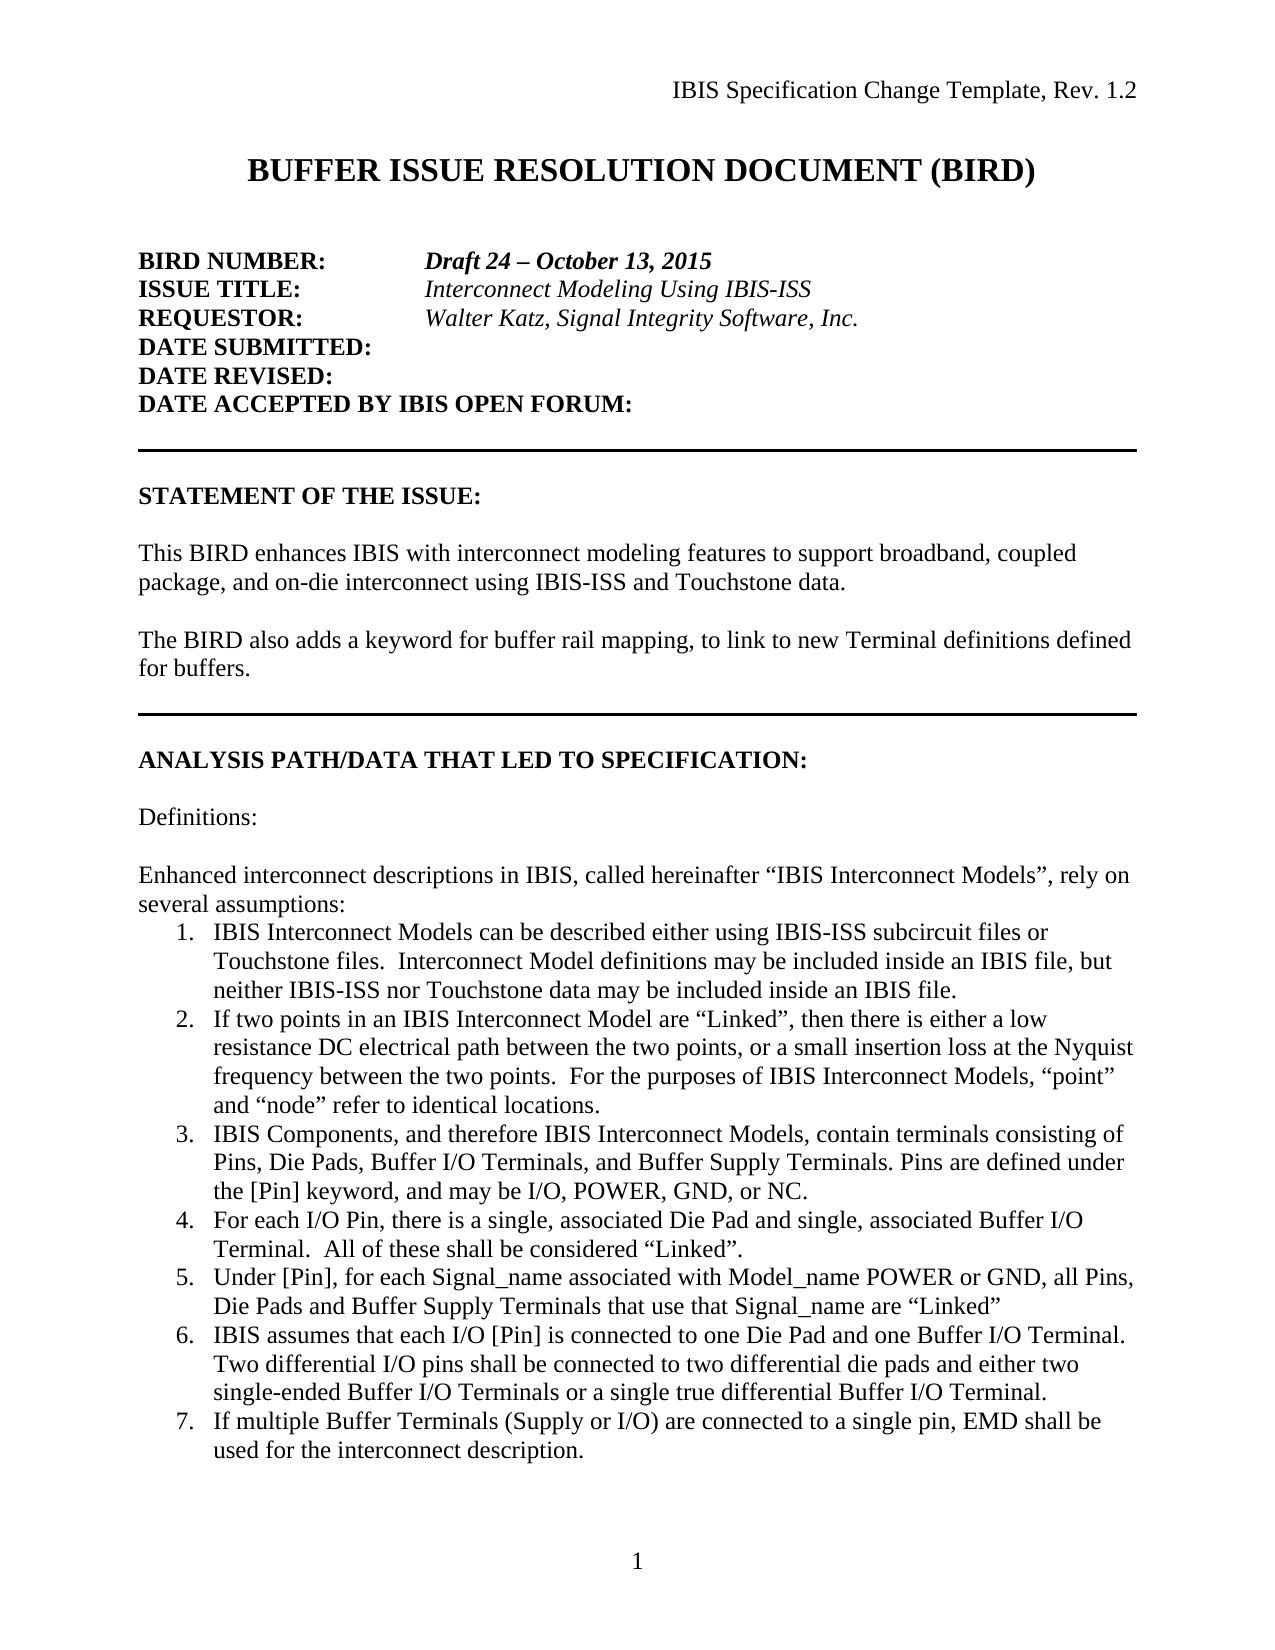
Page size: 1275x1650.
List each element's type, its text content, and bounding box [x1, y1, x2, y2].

list If multiple Buffer Terminals (Supply or I/O) are connected to a single pin, EMD shall be used for the interconnect description. [176, 1406, 1137, 1464]
text BUFFER ISSUE RESOLUTION DOCUMENT (BIRD) [138, 150, 1137, 188]
list IBIS Components, and therefore IBIS Interconnect Models, contain terminals consisting of Pins, Die Pads, Buffer I/O Terminals, and Buffer Supply Terminals. Pins are defined under the [Pin] keyword, and may be I/O, POWER, GND, or NC. [176, 1119, 1137, 1205]
text The BIRD also adds a keyword for buffer rail mapping, to link to new Terminal definitions defined for buffers. [138, 625, 1137, 682]
text ISSUE TITLE: Interconnect Modeling Using IBIS-ISS [138, 274, 1137, 303]
text ANALYSIS PATH/DATA THAT LED TO SPECIFICATION: [138, 745, 1137, 774]
text This BIRD enhances IBIS with interconnect modeling features to support broadband coupled package and on-die interconnect using IBIS-ISS and Touchstone data. [138, 538, 1137, 596]
text DATE REVISED: [138, 361, 1137, 389]
list For each I/O Pin, there is a single, associated Die Pad and single, associated Buffer I/O Terminal. All of these shall be considered “Linked”. [176, 1205, 1137, 1262]
list If two points in an IBIS Interconnect Model are “Linked”, then there is either a low resistance DC electrical path between the two points, or a small insertion loss at the Nyquist frequency between the two points. For the purposes of IBIS Interconnect Models, “point” and “node” refer to identical locations. [176, 1004, 1137, 1119]
list Under [Pin], for each Signal_name associated with Model_name POWER or GND, all Pins, Die Pads and Buffer Supply Terminals that use that Signal_name are “Linked” [176, 1262, 1137, 1320]
text REQUESTOR: Walter Katz, Signal Integrity Software, Inc. [138, 303, 1137, 332]
text Enhanced interconnect descriptions in IBIS, called hereinafter “IBIS Interconnect Models”, rely on several assumptions: [138, 860, 1137, 917]
text DATE ACCEPTED BY IBIS OPEN FORUM: [138, 389, 1137, 418]
text BIRD NUMBER: Draft – , 2015 [138, 246, 1137, 274]
list IBIS assumes that each I/O [Pin] is connected to one Die Pad and one Buffer I/O Terminal. Two differential I/O pins shall be connected to two differential die pads and either two single-ended Buffer I/O Terminals or a single true differential Buffer I/O Terminal. [176, 1320, 1137, 1406]
text Definitions: [138, 802, 1137, 831]
text STATEMENT OF THE ISSUE: [138, 481, 1137, 510]
text DATE SUBMITTED: [138, 332, 1137, 361]
list IBIS Interconnect Models can be described either using IBIS-ISS subcircuit files or Touchstone files. Interconnect Model definitions may be included inside an IBIS file, but neither IBIS-ISS nor Touchstone data may be included inside an IBIS file. [176, 917, 1137, 1004]
